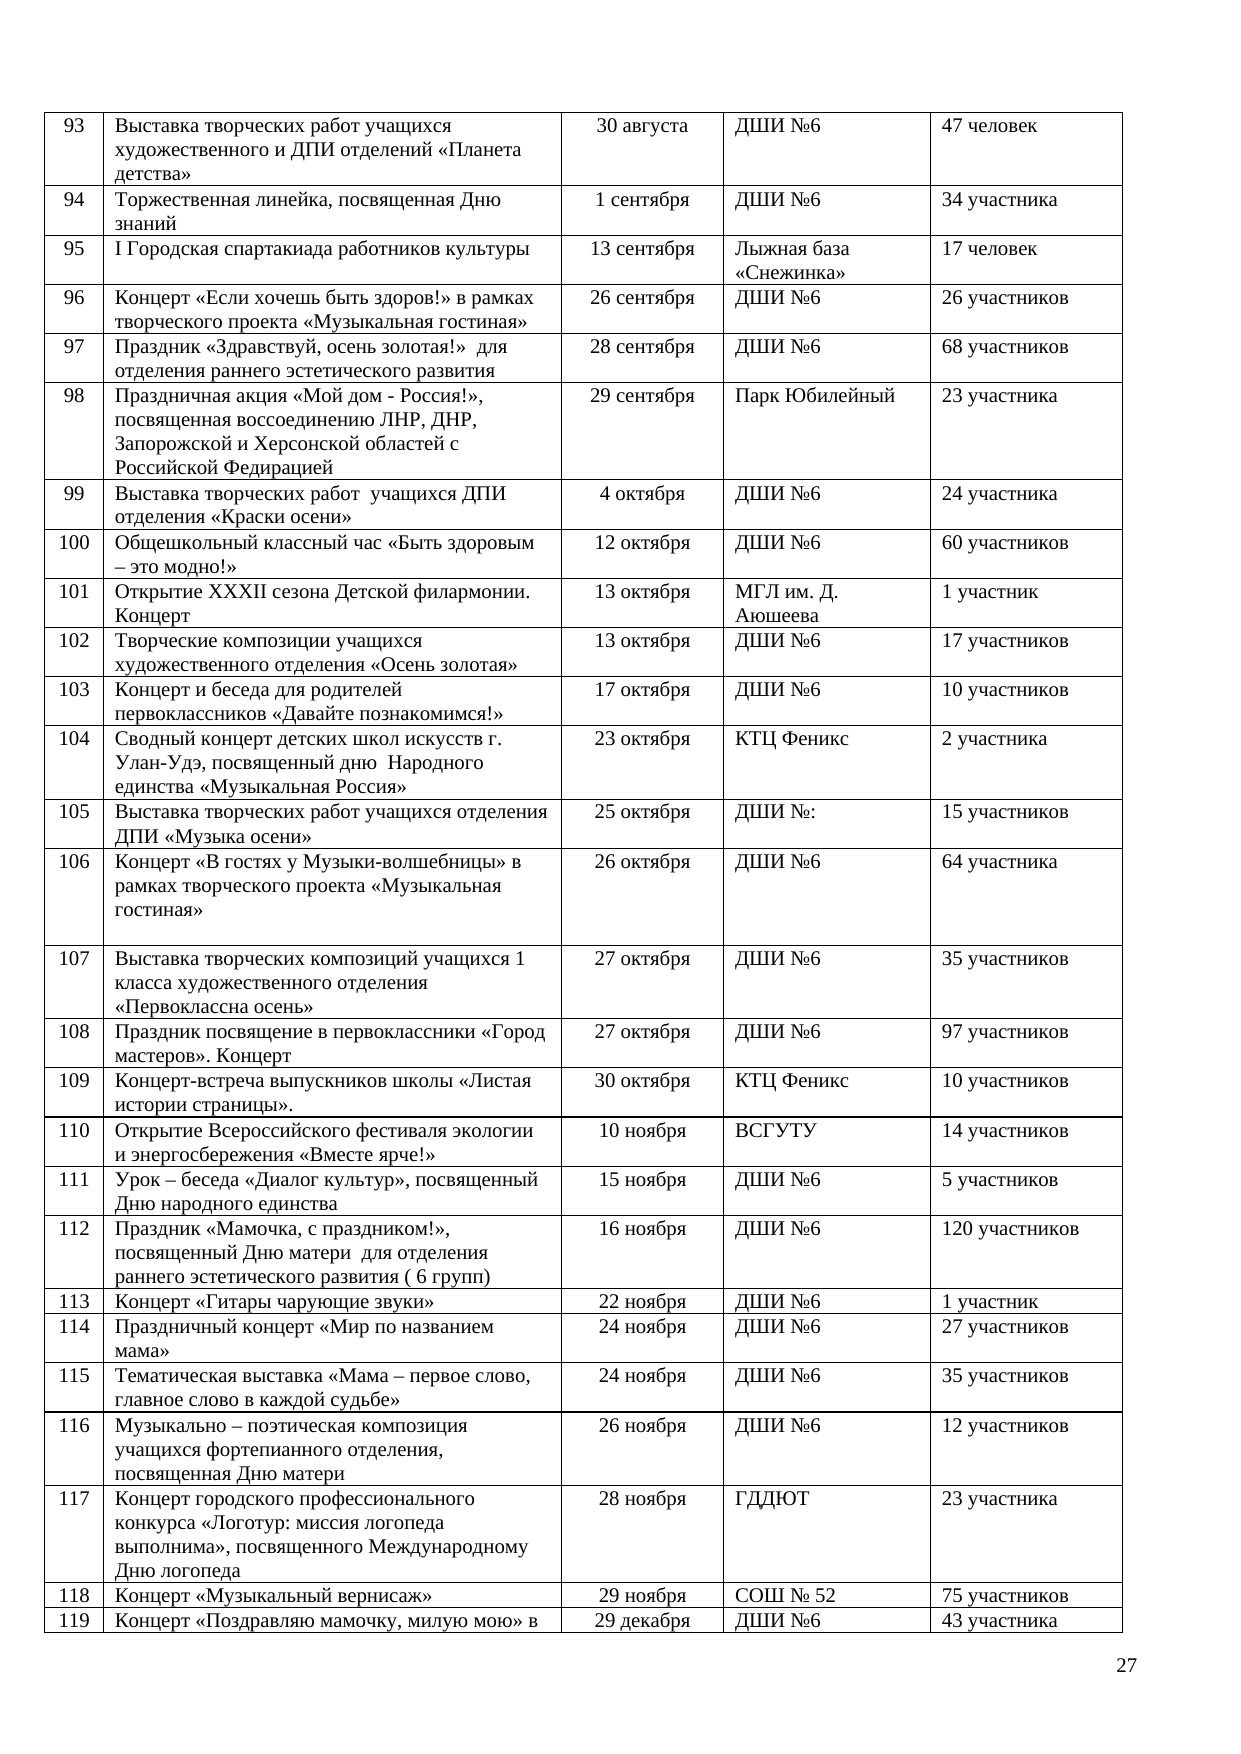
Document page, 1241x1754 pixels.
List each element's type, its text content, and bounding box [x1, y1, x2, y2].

table_cell 26 участников [931, 285, 1122, 333]
table_cell Концерт «В гостях у Музыки-волшебницы» в рамках творческого проекта «Музыкальная гостиная» [104, 849, 561, 945]
table_cell Тематическая выставка «Мама – первое слово, главное слово в каждой судьбе» [104, 1363, 561, 1411]
table_cell 28 ноября [562, 1486, 723, 1582]
table_cell 29 сентября [562, 383, 723, 479]
table_cell 10 ноября [562, 1118, 723, 1166]
table_cell 97 участников [931, 1019, 1122, 1067]
table_cell Выставка творческих композиций учащихся 1 класса художественного отделения «Первоклассна осень» [104, 946, 561, 1018]
table_cell Музыкально – поэтическая композиция учащихся фортепианного отделения, посвященная Дню матери [104, 1413, 561, 1485]
table_cell 23 участника [931, 383, 1122, 479]
table_cell 15 ноября [562, 1167, 723, 1215]
table_cell 27 октября [562, 1019, 723, 1067]
table_cell 26 ноября [562, 1413, 723, 1485]
table_cell 104 [45, 726, 103, 798]
table_cell 12 участников [931, 1413, 1122, 1485]
table_cell ВСГУТУ [724, 1118, 930, 1166]
table_cell 47 человек [931, 113, 1122, 185]
table_cell СОШ № 52 [724, 1583, 930, 1607]
table_cell 35 участников [931, 946, 1122, 1018]
table_cell 75 участников [931, 1583, 1122, 1607]
table_cell 34 участника [931, 186, 1122, 234]
table_cell 30 октября [562, 1068, 723, 1116]
table_cell 120 участников [931, 1216, 1122, 1288]
table_cell ДШИ №6 [724, 677, 930, 725]
table_cell ДШИ №6 [724, 1363, 930, 1411]
table_cell ДШИ №6 [724, 849, 930, 945]
table_cell Творческие композиции учащихся художественного отделения «Осень золотая» [104, 628, 561, 676]
table_cell ДШИ №6 [724, 1413, 930, 1485]
table_cell ДШИ №6 [724, 113, 930, 185]
table_cell Концерт-встреча выпускников школы «Листая истории страницы». [104, 1068, 561, 1116]
table_cell Праздник «Мамочка, с праздником!», посвященный Дню матери для отделения раннего эстетического развития ( 6 групп) [104, 1216, 561, 1288]
table_cell Торжественная линейка, посвященная Дню знаний [104, 186, 561, 234]
table_cell 17 участников [931, 628, 1122, 676]
table_cell 23 октября [562, 726, 723, 798]
table_cell 27 участников [931, 1314, 1122, 1362]
table_cell ДШИ №: [724, 800, 930, 848]
table_cell 26 сентября [562, 285, 723, 333]
table_cell 29 ноября [562, 1583, 723, 1607]
table_cell 118 [45, 1583, 103, 1607]
table_cell ДШИ №6 [724, 1167, 930, 1215]
table_cell 28 сентября [562, 334, 723, 382]
table_cell 110 [45, 1118, 103, 1166]
table_cell 100 [45, 530, 103, 578]
table_cell ДШИ №6 [724, 1019, 930, 1067]
table_cell ДШИ №6 [724, 530, 930, 578]
table_cell 95 [45, 236, 103, 284]
table_cell 94 [45, 186, 103, 234]
table_cell 26 октября [562, 849, 723, 945]
table_cell Лыжная база «Снежинка» [724, 236, 930, 284]
table_cell 101 [45, 579, 103, 627]
table_cell Концерт «Гитары чарующие звуки» [104, 1289, 561, 1313]
table_cell 23 участника [931, 1486, 1122, 1582]
table_cell 116 [45, 1413, 103, 1485]
table_cell 93 [45, 113, 103, 185]
table_cell КТЦ Феникс [724, 726, 930, 798]
table_cell 108 [45, 1019, 103, 1067]
table_cell 30 августа [562, 113, 723, 185]
table_cell 29 декабря [562, 1608, 723, 1632]
table_cell 24 участника [931, 480, 1122, 528]
table_cell 103 [45, 677, 103, 725]
table_cell Урок – беседа «Диалог культур», посвященный Дню народного единства [104, 1167, 561, 1215]
table_cell Праздник посвящение в первоклассники «Город мастеров». Концерт [104, 1019, 561, 1067]
table_cell 99 [45, 480, 103, 528]
table_cell 13 октября [562, 579, 723, 627]
table_cell ДШИ №6 [724, 628, 930, 676]
table_cell 68 участников [931, 334, 1122, 382]
table_cell Открытие XXXII сезона Детской филармонии. Концерт [104, 579, 561, 627]
table_cell Выставка творческих работ учащихся ДПИ отделения «Краски осени» [104, 480, 561, 528]
table_cell 105 [45, 800, 103, 848]
table_cell 43 участника [931, 1608, 1122, 1632]
table_cell 60 участников [931, 530, 1122, 578]
table_cell 14 участников [931, 1118, 1122, 1166]
table_cell Концерт и беседа для родителей первоклассников «Давайте познакомимся!» [104, 677, 561, 725]
table_cell Выставка творческих работ учащихся отделения ДПИ «Музыка осени» [104, 800, 561, 848]
table_cell 106 [45, 849, 103, 945]
table_cell ДШИ №6 [724, 480, 930, 528]
table_cell ДШИ №6 [724, 285, 930, 333]
table_cell 24 ноября [562, 1363, 723, 1411]
table_cell 16 ноября [562, 1216, 723, 1288]
table_cell 1 сентября [562, 186, 723, 234]
table_cell 114 [45, 1314, 103, 1362]
table_cell ДШИ №6 [724, 1608, 930, 1632]
table_cell 17 человек [931, 236, 1122, 284]
table_cell 27 октября [562, 946, 723, 1018]
table_cell Выставка творческих работ учащихся художественного и ДПИ отделений «Планета детства» [104, 113, 561, 185]
table_cell 119 [45, 1608, 103, 1632]
table_cell 97 [45, 334, 103, 382]
table_cell 98 [45, 383, 103, 479]
table_cell 5 участников [931, 1167, 1122, 1215]
table_cell 1 участник [931, 1289, 1122, 1313]
table_cell 96 [45, 285, 103, 333]
table_cell Общешкольный классный час «Быть здоровым – это модно!» [104, 530, 561, 578]
table_cell 24 ноября [562, 1314, 723, 1362]
table_cell Праздник «Здравствуй, осень золотая!» для отделения раннего эстетического развития [104, 334, 561, 382]
table_cell Парк Юбилейный [724, 383, 930, 479]
table_cell 113 [45, 1289, 103, 1313]
table_cell 22 ноября [562, 1289, 723, 1313]
table_cell Праздничный концерт «Мир по названием мама» [104, 1314, 561, 1362]
table_cell КТЦ Феникс [724, 1068, 930, 1116]
table_cell 10 участников [931, 677, 1122, 725]
table_cell I Городская спартакиада работников культуры [104, 236, 561, 284]
table_cell 111 [45, 1167, 103, 1215]
table_cell ДШИ №6 [724, 334, 930, 382]
table_cell 10 участников [931, 1068, 1122, 1116]
table_cell 64 участника [931, 849, 1122, 945]
table_cell ДШИ №6 [724, 1314, 930, 1362]
table_cell МГЛ им. Д. Аюшеева [724, 579, 930, 627]
table_cell 12 октября [562, 530, 723, 578]
table_cell 35 участников [931, 1363, 1122, 1411]
table_cell Концерт «Если хочешь быть здоров!» в рамках творческого проекта «Музыкальная гостиная» [104, 285, 561, 333]
table_cell 112 [45, 1216, 103, 1288]
table_cell 115 [45, 1363, 103, 1411]
table_cell 1 участник [931, 579, 1122, 627]
table_cell Концерт «Музыкальный вернисаж» [104, 1583, 561, 1607]
table_cell 117 [45, 1486, 103, 1582]
table_cell 109 [45, 1068, 103, 1116]
table_cell 25 октября [562, 800, 723, 848]
table_cell 17 октября [562, 677, 723, 725]
table_cell ДШИ №6 [724, 946, 930, 1018]
table_cell Праздничная акция «Мой дом - Россия!», посвященная воссоединению ЛНР, ДНР, Запорожской и Херсонской областей с Российской Федирацией [104, 383, 561, 479]
table_cell ГДДЮТ [724, 1486, 930, 1582]
table_cell 13 сентября [562, 236, 723, 284]
table_cell ДШИ №6 [724, 1289, 930, 1313]
table_cell ДШИ №6 [724, 1216, 930, 1288]
table_cell 2 участника [931, 726, 1122, 798]
table_cell Концерт городского профессионального конкурса «Логотур: миссия логопеда выполнима», посвященного Международному Дню логопеда [104, 1486, 561, 1582]
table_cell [104, 1608, 561, 1632]
table_cell 102 [45, 628, 103, 676]
table_cell Сводный концерт детских школ искусств г. Улан-Удэ, посвященный дню Народного единства «Музыкальная Россия» [104, 726, 561, 798]
table_cell 107 [45, 946, 103, 1018]
table_cell 4 октября [562, 480, 723, 528]
table_cell 15 участников [931, 800, 1122, 848]
table_cell ДШИ №6 [724, 186, 930, 234]
table_cell Открытие Всероссийского фестиваля экологии и энергосбережения «Вместе ярче!» [104, 1118, 561, 1166]
table_cell 13 октября [562, 628, 723, 676]
